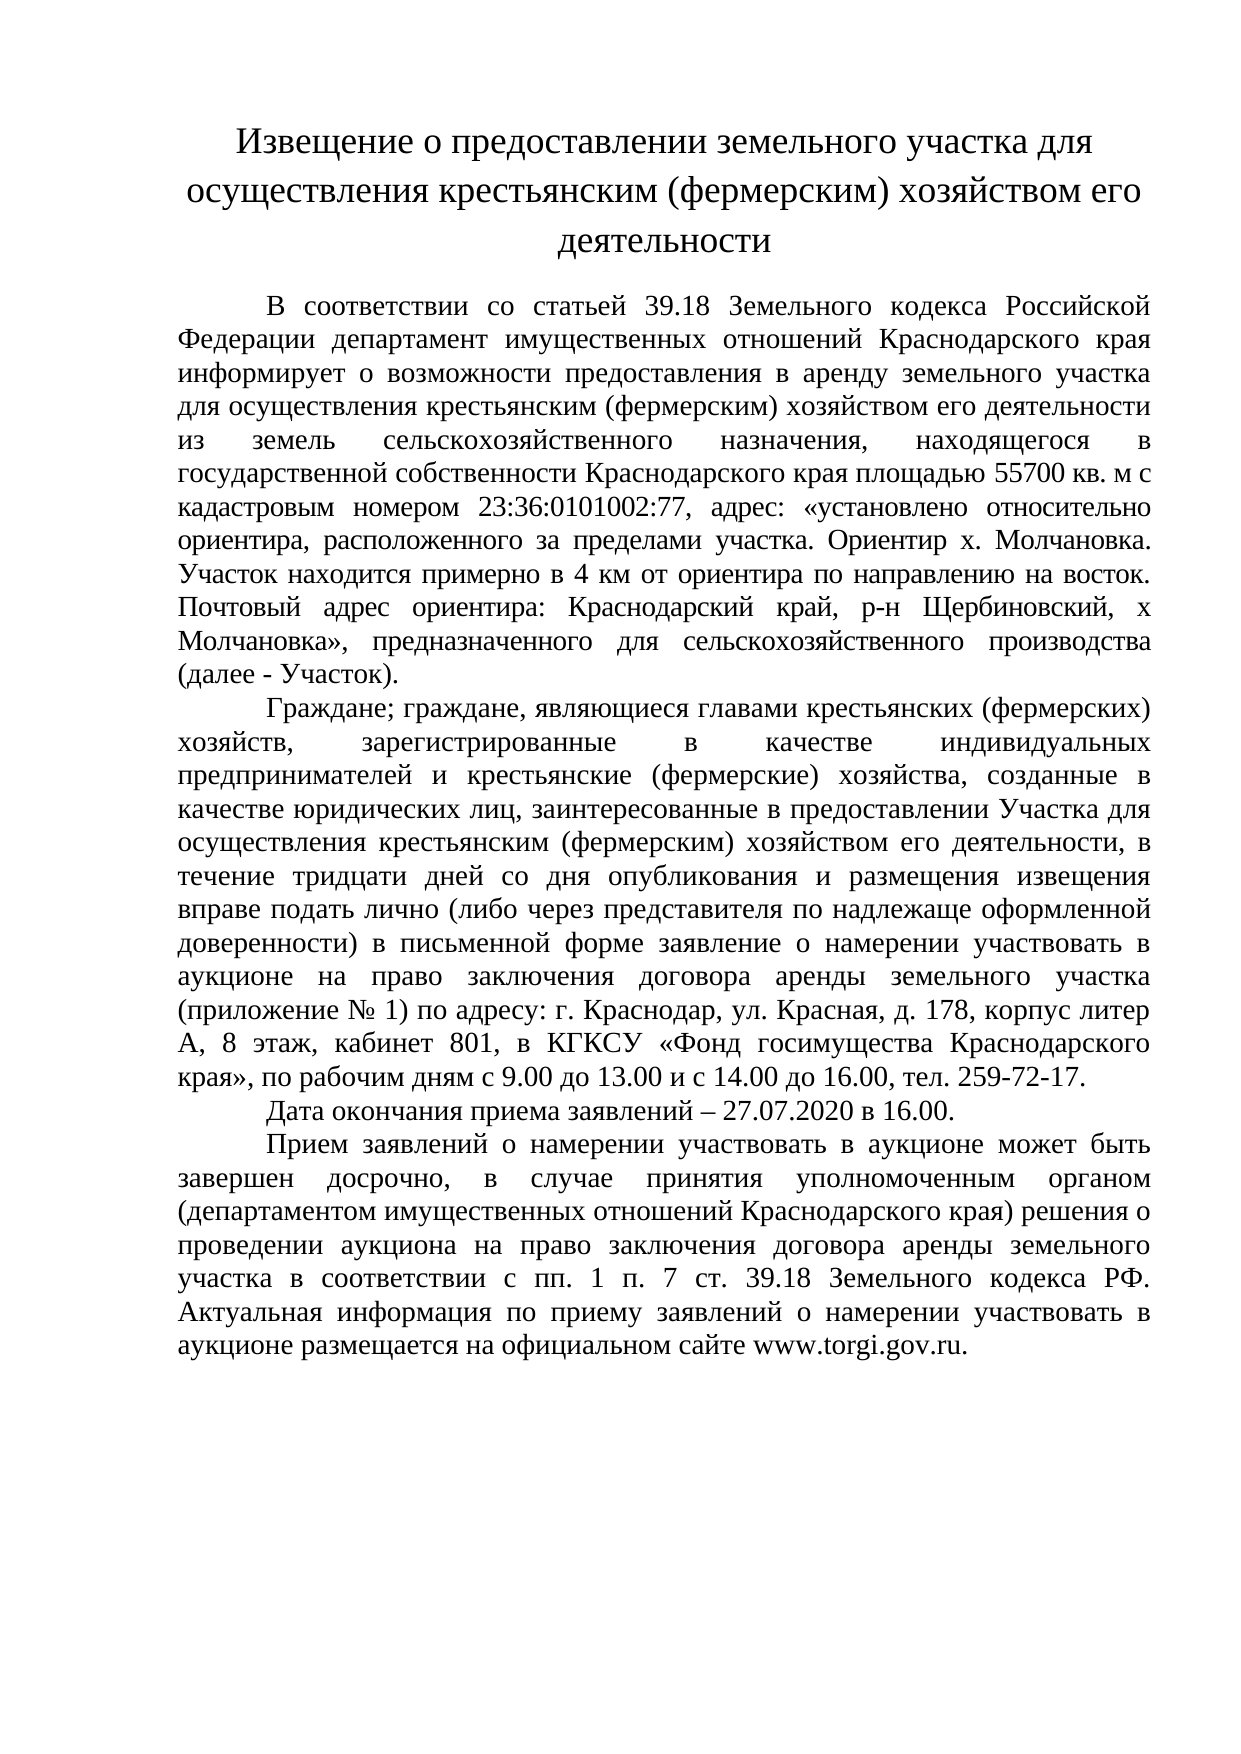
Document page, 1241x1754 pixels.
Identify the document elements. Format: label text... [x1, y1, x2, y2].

text Дата окончания приема заявлений – 27.07.2020 в 16.00. [177, 1093, 1152, 1126]
text Граждане; граждане, являющиеся главами крестьянских (фермерских) хозяйств, зарегистрированные в качестве индивидуальных предпринимателей и крестьянские (фермерские) хозяйства, созданные в качестве юридических лиц, заинтересованные в предоставлении Участка для осуществления крестьянским (фермерским) хозяйством его деятельности, в течение тридцати дней со дня опубликования и размещения извещения вправе подать лично (либо через представителя по надлежаще оформленной доверенности) в письменной форме заявление о намерении участвовать в аукционе на право заключения договора аренды земельного участка (приложение № 1) по адресу: г. Краснодар, ул. Красная, д. 178, корпус литер А, 8 этаж, кабинет 801, в КГКСУ «Фонд госимущества Краснодарского края», по рабочим дням с 9.00 до 13.00 и с 14.00 до 16.00, тел. 259-72-17. [177, 690, 1152, 1093]
text В соответствии со статьей 39.18 Земельного кодекса Российской Федерации департамент имущественных отношений Краснодарского края информирует о возможности предоставления в аренду земельного участка для осуществления крестьянским (фермерским) хозяйством его деятельности из земель сельскохозяйственного назначения, находящегося в государственной собственности Краснодарского края площадью 55700 кв. м с кадастровым номером 23:36:0101002:77, адрес: «установлено относительно ориентира, расположенного за пределами участка. Ориентир х. Молчановка. Участок находится примерно в 4 км от ориентира по направлению на восток. Почтовый адрес ориентира: Краснодарский край, р-н Щербиновский, х Молчановка», предназначенного для сельскохозяйственного производства (далее - Участок). [177, 288, 1152, 690]
text Извещение о предоставлении земельного участка для осуществления крестьянским (фермерским) хозяйством его деятельности [177, 118, 1152, 260]
text Прием заявлений о намерении участвовать в аукционе может быть завершен досрочно, в случае принятия уполномоченным органом (департаментом имущественных отношений Краснодарского края) решения о проведении аукциона на право заключения договора аренды земельного участка в соответствии с пп. 1 п. 7 ст. 39.18 Земельного кодекса РФ. Актуальная информация по приему заявлений о намерении участвовать в аукционе размещается на официальном сайте www.torgi.gov.ru. [177, 1126, 1152, 1361]
